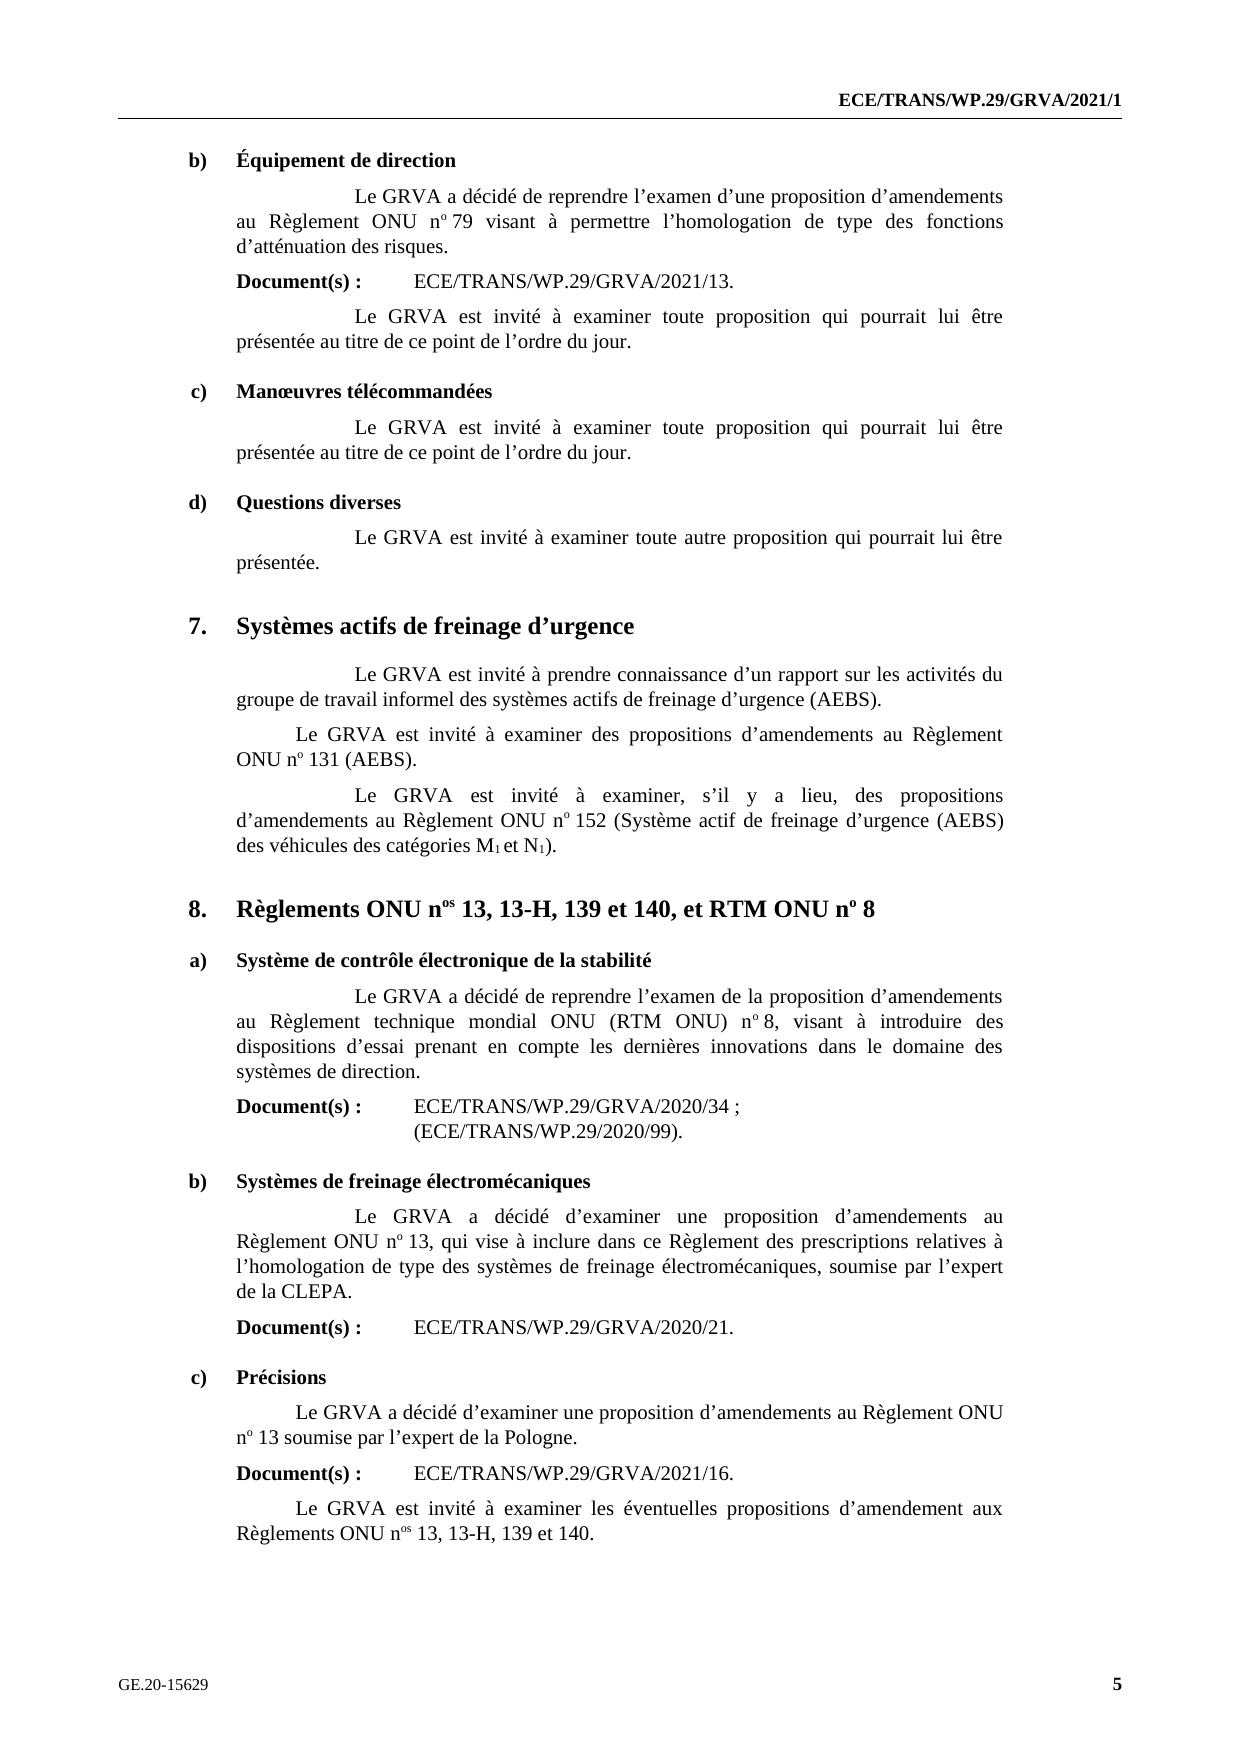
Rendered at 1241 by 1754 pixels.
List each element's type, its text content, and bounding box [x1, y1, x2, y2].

text Le GRVA a décidé d’examiner une proposition d’amendements au Règlement ONU no 13, qui vise à inclure dans ce Règlement des prescriptions relatives à l’homologation de type des systèmes de freinage électromécaniques, soumise par l’expert de la CLEPA. [236, 1204, 1004, 1304]
text Document(s) : ECE/TRANS/WP.29/GRVA/2020/34 ; (ECE/TRANS/WP.29/2020/99). [236, 1093, 1004, 1143]
text Le GRVA est invité à examiner des propositions d’amendements au Règlement ONU no 131 (AEBS). [236, 722, 1004, 772]
text Le GRVA est invité à examiner, s’il y a lieu, des propositions d’amendements au Règlement ONU no 152 (Système actif de freinage d’urgence (AEBS) des véhicules des catégories M1 et N1). [236, 782, 1004, 857]
text d) Questions diverses [118, 489, 1004, 514]
text a) Système de contrôle électronique de la stabilité [118, 948, 1004, 973]
text Le GRVA a décidé d’examiner une proposition d’amendements au Règlement ONU no 13 soumise par l’expert de la Pologne. [236, 1400, 1004, 1450]
text Le GRVA est invité à examiner les éventuelles propositions d’amendement aux Règlements ONU nos 13, 13-H, 139 et 140. [236, 1496, 1004, 1546]
text c) Manœuvres télécommandées [118, 379, 1004, 404]
text Le GRVA a décidé de reprendre l’examen de la proposition d’amendements au Règlement technique mondial ONU (RTM ONU) no 8, visant à introduire des dispositions d’essai prenant en compte les dernières innovations dans le domaine des systèmes de direction. [236, 983, 1004, 1083]
text Document(s) : ECE/TRANS/WP.29/GRVA/2021/13. [236, 268, 1004, 293]
text b) Équipement de direction [118, 148, 1004, 173]
text c) Précisions [118, 1364, 1004, 1389]
text Document(s) : ECE/TRANS/WP.29/GRVA/2021/16. [236, 1460, 1004, 1485]
text Le GRVA a décidé de reprendre l’examen d’une proposition d’amendements au Règlement ONU no 79 visant à permettre l’homologation de type des fonctions d’atténuation des risques. [236, 183, 1004, 258]
text Le GRVA est invité à prendre connaissance d’un rapport sur les activités du groupe de travail informel des systèmes actifs de freinage d’urgence (AEBS). [236, 661, 1004, 711]
text 8. Règlements ONU nos 13, 13-H, 139 et 140, et RTM ONU no 8 [118, 894, 1004, 923]
text Le GRVA est invité à examiner toute proposition qui pourrait lui être présentée au titre de ce point de l’ordre du jour. [236, 304, 1004, 354]
text Document(s) : ECE/TRANS/WP.29/GRVA/2020/21. [236, 1314, 1004, 1339]
text b) Systèmes de freinage électromécaniques [118, 1168, 1004, 1193]
text Le GRVA est invité à examiner toute autre proposition qui pourrait lui être présentée. [236, 525, 1004, 575]
text 7. Systèmes actifs de freinage d’urgence [118, 612, 1004, 640]
text Le GRVA est invité à examiner toute proposition qui pourrait lui être présentée au titre de ce point de l’ordre du jour. [236, 414, 1004, 464]
